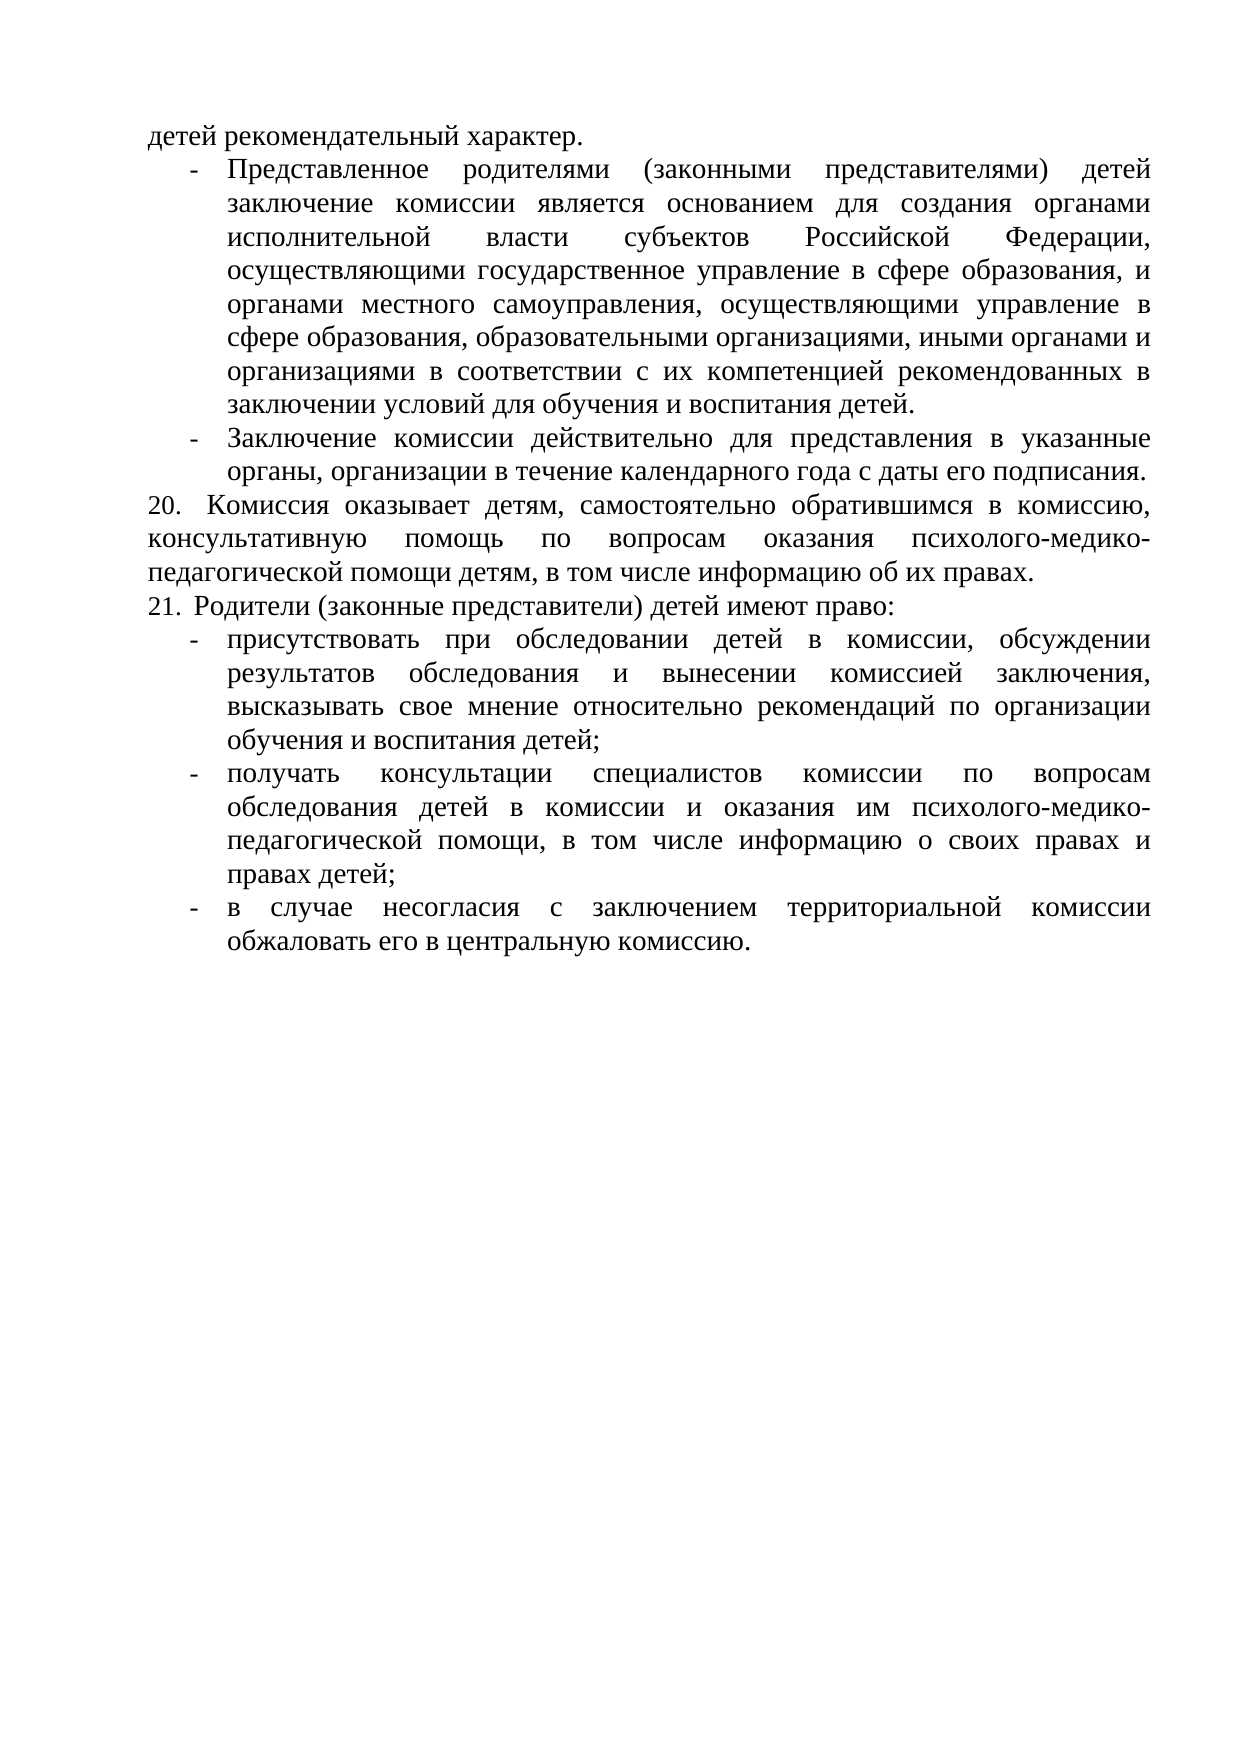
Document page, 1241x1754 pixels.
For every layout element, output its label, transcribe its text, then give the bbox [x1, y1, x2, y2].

list Родители (законные представители) детей имеют право: [148, 588, 1152, 621]
list получать консультации специалистов комиссии по вопросам обследования детей в комиссии и оказания им психолого-медико-педагогической помощи, в том числе информацию о своих правах и правах детей; [189, 755, 1152, 889]
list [148, 118, 1152, 152]
list Комиссия оказывает детям, самостоятельно обратившимся в комиссию, консультативную помощь по вопросам оказания психолого-медико-педагогической помощи детям, в том числе информацию об их правах. [148, 487, 1152, 588]
list в случае несогласия с заключением территориальной комиссии обжаловать его в центральную комиссию. [189, 889, 1152, 957]
list Представленное родителями (законными представителями) детей заключение комиссии является основанием для создания органами исполнительной власти субъектов Российской Федерации, осуществляющими государственное управление в сфере образования, и органами местного самоуправления, осуществляющими управление в сфере образования, образовательными организациями, иными органами и организациями в соответствии с их компетенцией рекомендованных в заключении условий для обучения и воспитания детей. [189, 152, 1152, 420]
list Заключение комиссии действительно для представления в указанные органы, организации в течение календарного года с даты его подписания. [189, 420, 1152, 487]
list присутствовать при обследовании детей в комиссии, обсуждении результатов обследования и вынесении комиссией заключения, высказывать свое мнение относительно рекомендаций по организации обучения и воспитания детей; [189, 621, 1152, 755]
